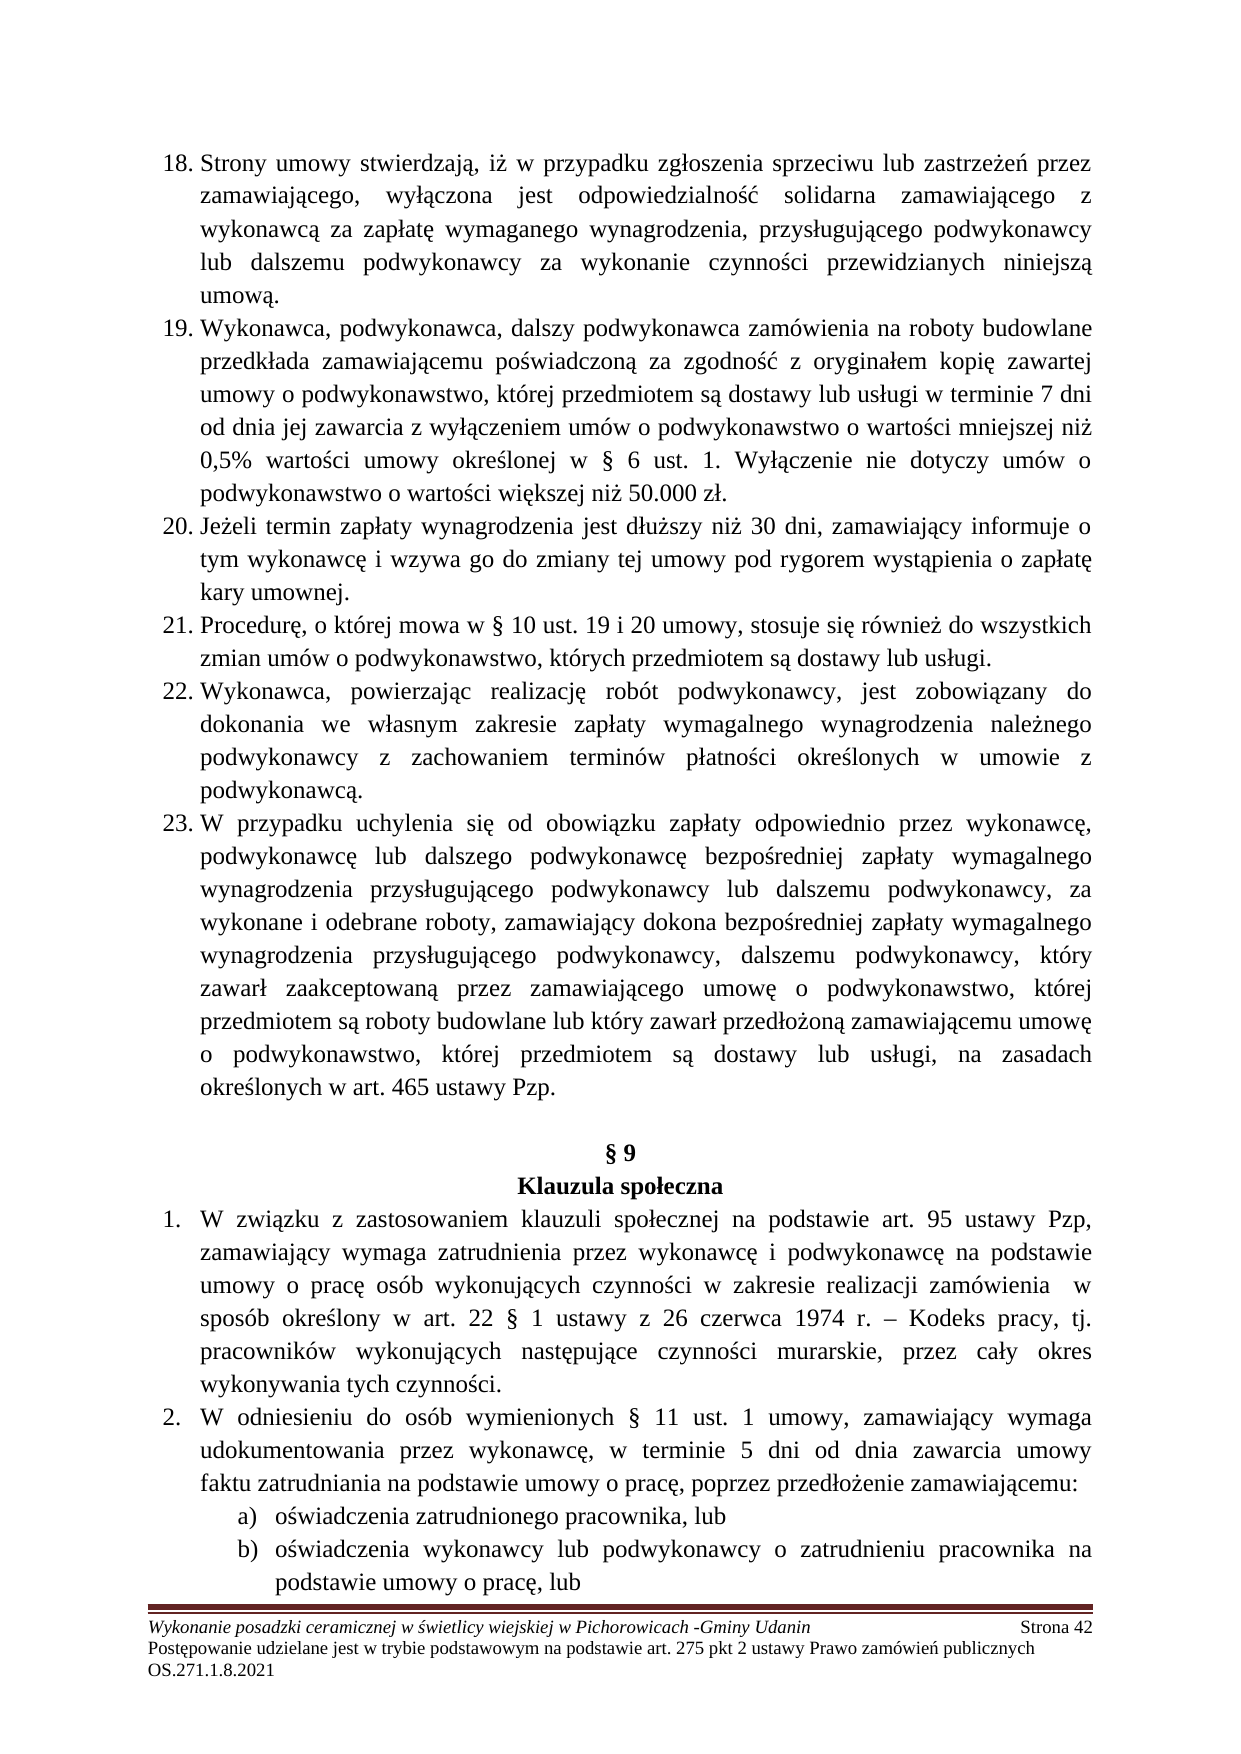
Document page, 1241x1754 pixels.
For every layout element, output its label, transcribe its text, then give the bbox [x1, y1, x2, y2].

list W przypadku uchylenia się od obowiązku zapłaty odpowiednio przez wykonawcę, podwykonawcę lub dalszego podwykonawcę bezpośredniej zapłaty wymagalnego wynagrodzenia przysługującego podwykonawcy lub dalszemu podwykonawcy, za wykonane i odebrane roboty, zamawiający dokona bezpośredniej zapłaty wymagalnego wynagrodzenia przysługującego podwykonawcy, dalszemu podwykonawcy, który zawarł zaakceptowaną przez zamawiającego umowę o podwykonawstwo, której przedmiotem są roboty budowlane lub który zawarł przedłożoną zamawiającemu umowę o podwykonawstwo, której przedmiotem są dostawy lub usługi, na zasadach określonych w art. 465 ustawy Pzp. [162, 808, 1093, 1101]
text Klauzula społeczna [148, 1171, 1093, 1200]
list Procedurę, o której mowa w § 10 ust. 19 i 20 umowy, stosuje się również do wszystkich zmian umów o podwykonawstwo, których przedmiotem są dostawy lub usługi. [162, 610, 1093, 672]
list oświadczenia wykonawcy lub podwykonawcy o zatrudnieniu pracownika na podstawie umowy o pracę, lub [237, 1534, 1093, 1596]
list Wykonawca, powierzając realizację robót podwykonawcy, jest zobowiązany do dokonania we własnym zakresie zapłaty wymagalnego wynagrodzenia należnego podwykonawcy z zachowaniem terminów płatności określonych w umowie z podwykonawcą. [162, 676, 1093, 804]
list W odniesieniu do osób wymienionych § 11 ust. 1 umowy, zamawiający wymaga udokumentowania przez wykonawcę, w terminie 5 dni od dnia zawarcia umowy faktu zatrudniania na podstawie umowy o pracę, poprzez przedłożenie zamawiającemu: [162, 1402, 1093, 1497]
list Jeżeli termin zapłaty wynagrodzenia jest dłuższy niż 30 dni, zamawiający informuje o tym wykonawcę i wzywa go do zmiany tej umowy pod rygorem wystąpienia o zapłatę kary umownej. [162, 511, 1093, 606]
list Strony umowy stwierdzają, iż w przypadku zgłoszenia sprzeciwu lub zastrzeżeń przez zamawiającego, wyłączona jest odpowiedzialność solidarna zamawiającego z wykonawcą za zapłatę wymaganego wynagrodzenia, przysługującego podwykonawcy lub dalszemu podwykonawcy za wykonanie czynności przewidzianych niniejszą umową. [162, 148, 1093, 308]
text § 9 [148, 1138, 1093, 1167]
list W związku z zastosowaniem klauzuli społecznej na podstawie art. 95 ustawy Pzp, zamawiający wymaga zatrudnienia przez wykonawcę i podwykonawcę na podstawie umowy o pracę osób wykonujących czynności w zakresie realizacji zamówienia w sposób określony w art. 22 § 1 ustawy z 26 czerwca 1974 r. – Kodeks pracy, tj. pracowników wykonujących następujące czynności murarskie, przez cały okres wykonywania tych czynności. [162, 1204, 1093, 1398]
list Wykonawca, podwykonawca, dalszy podwykonawca zamówienia na roboty budowlane przedkłada zamawiającemu poświadczoną za zgodność z oryginałem kopię zawartej umowy o podwykonawstwo, której przedmiotem są dostawy lub usługi w terminie 7 dni od dnia jej zawarcia z wyłączeniem umów o podwykonawstwo o wartości mniejszej niż 0,5% wartości umowy określonej w § 6 ust. 1. Wyłączenie nie dotyczy umów o podwykonawstwo o wartości większej niż 50.000 zł. [162, 313, 1093, 507]
list oświadczenia zatrudnionego pracownika, lub [237, 1501, 1093, 1530]
